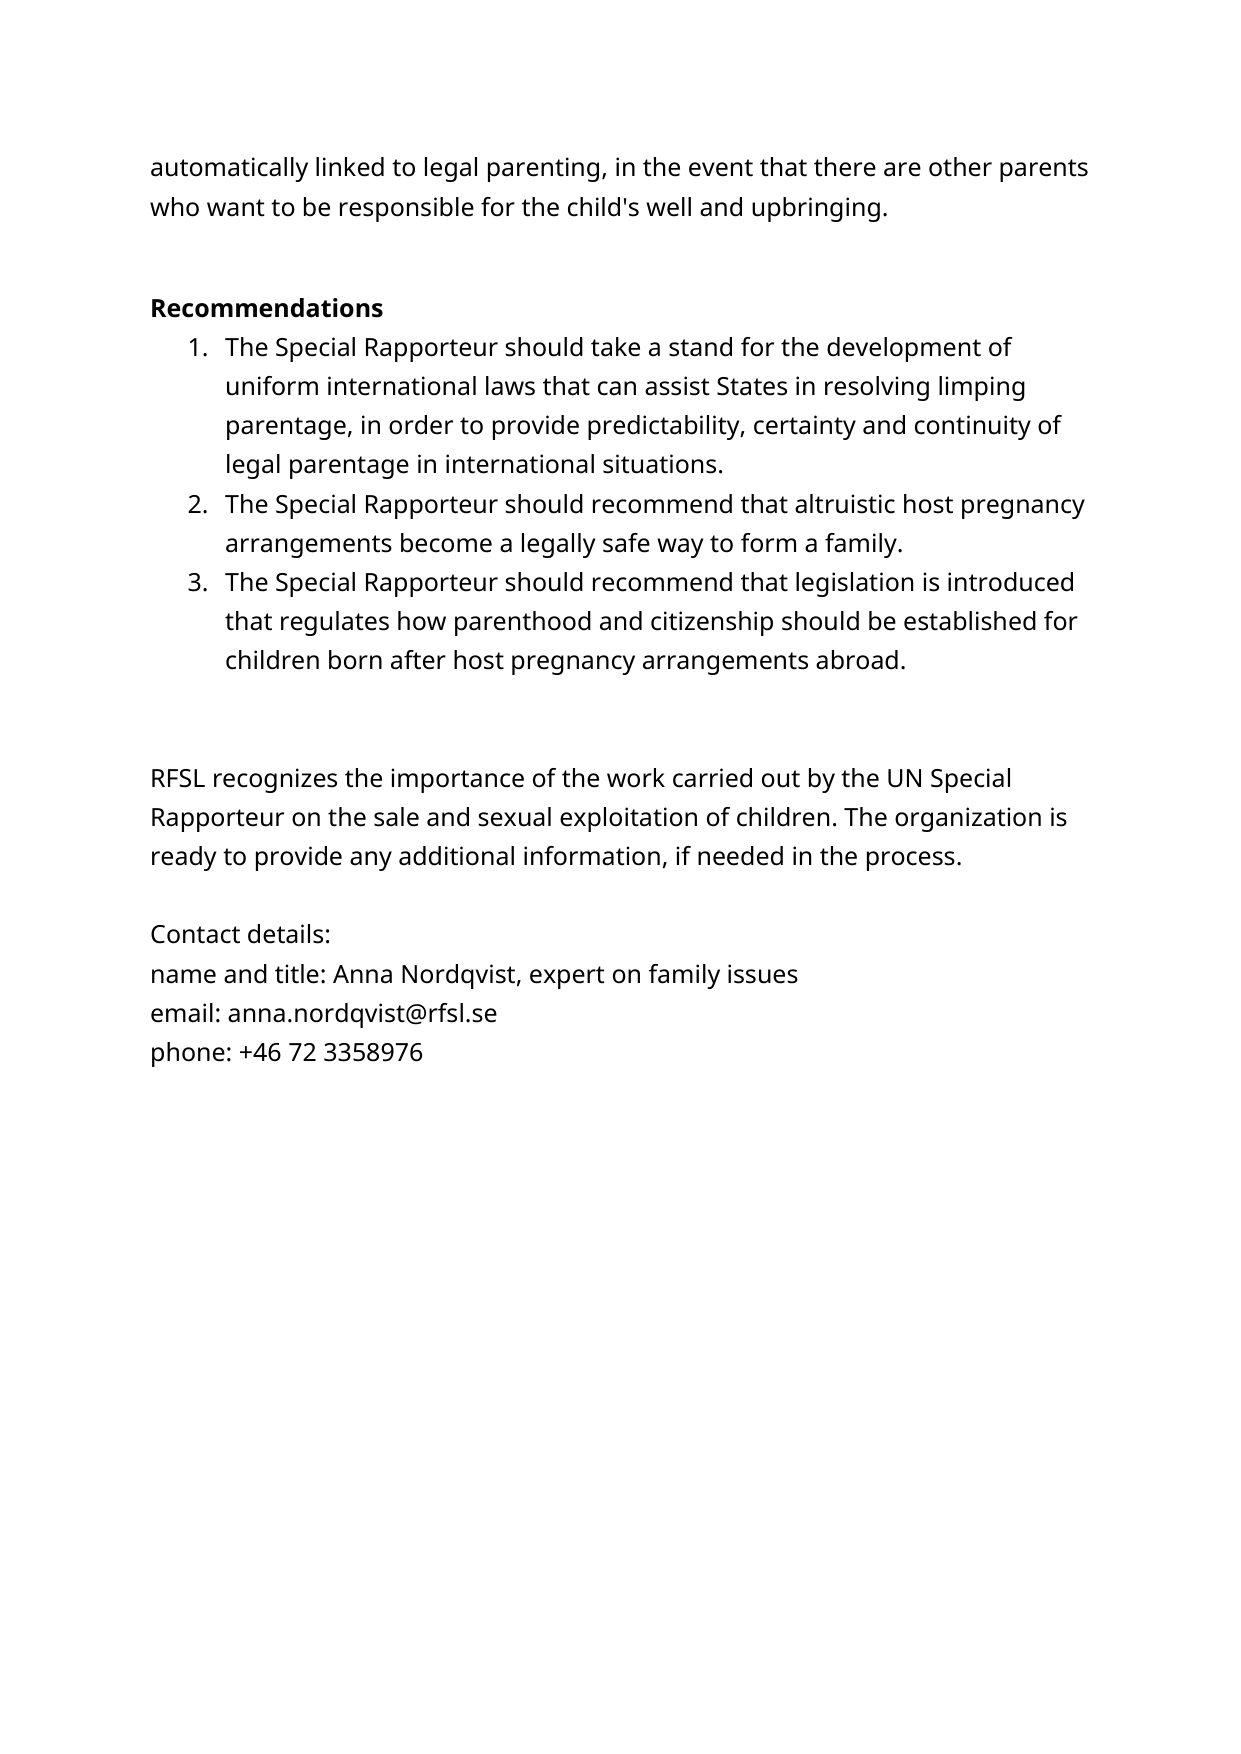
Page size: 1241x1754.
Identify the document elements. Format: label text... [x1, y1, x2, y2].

text phone: +46 72 3358976 [150, 1034, 1090, 1069]
list The Special Rapporteur should recommend that altruistic host pregnancy arrangements become a legally safe way to form a family. [187, 486, 1090, 559]
text Contact details: [150, 917, 1090, 951]
text Recommendations [150, 290, 1090, 324]
text name and title: Anna Nordqvist, expert on family issues [150, 956, 1090, 990]
list The Special Rapporteur should take a stand for the development of uniform international laws that can assist States in resolving limping parentage, in order to provide predictability, certainty and continuity of legal parentage in international situations. [187, 329, 1090, 481]
text RFSL recognizes the importance of the work carried out by the UN Special Rapporteur on the sale and sexual exploitation of children. The organization is ready to provide any additional information, if needed in the process. [150, 760, 1090, 873]
list The Special Rapporteur should recommend that legislation is introduced that regulates how parenthood and citizenship should be established for children born after host pregnancy arrangements abroad. [187, 564, 1090, 677]
text email: anna.nordqvist@rfsl.se [150, 995, 1090, 1029]
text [150, 150, 1090, 223]
